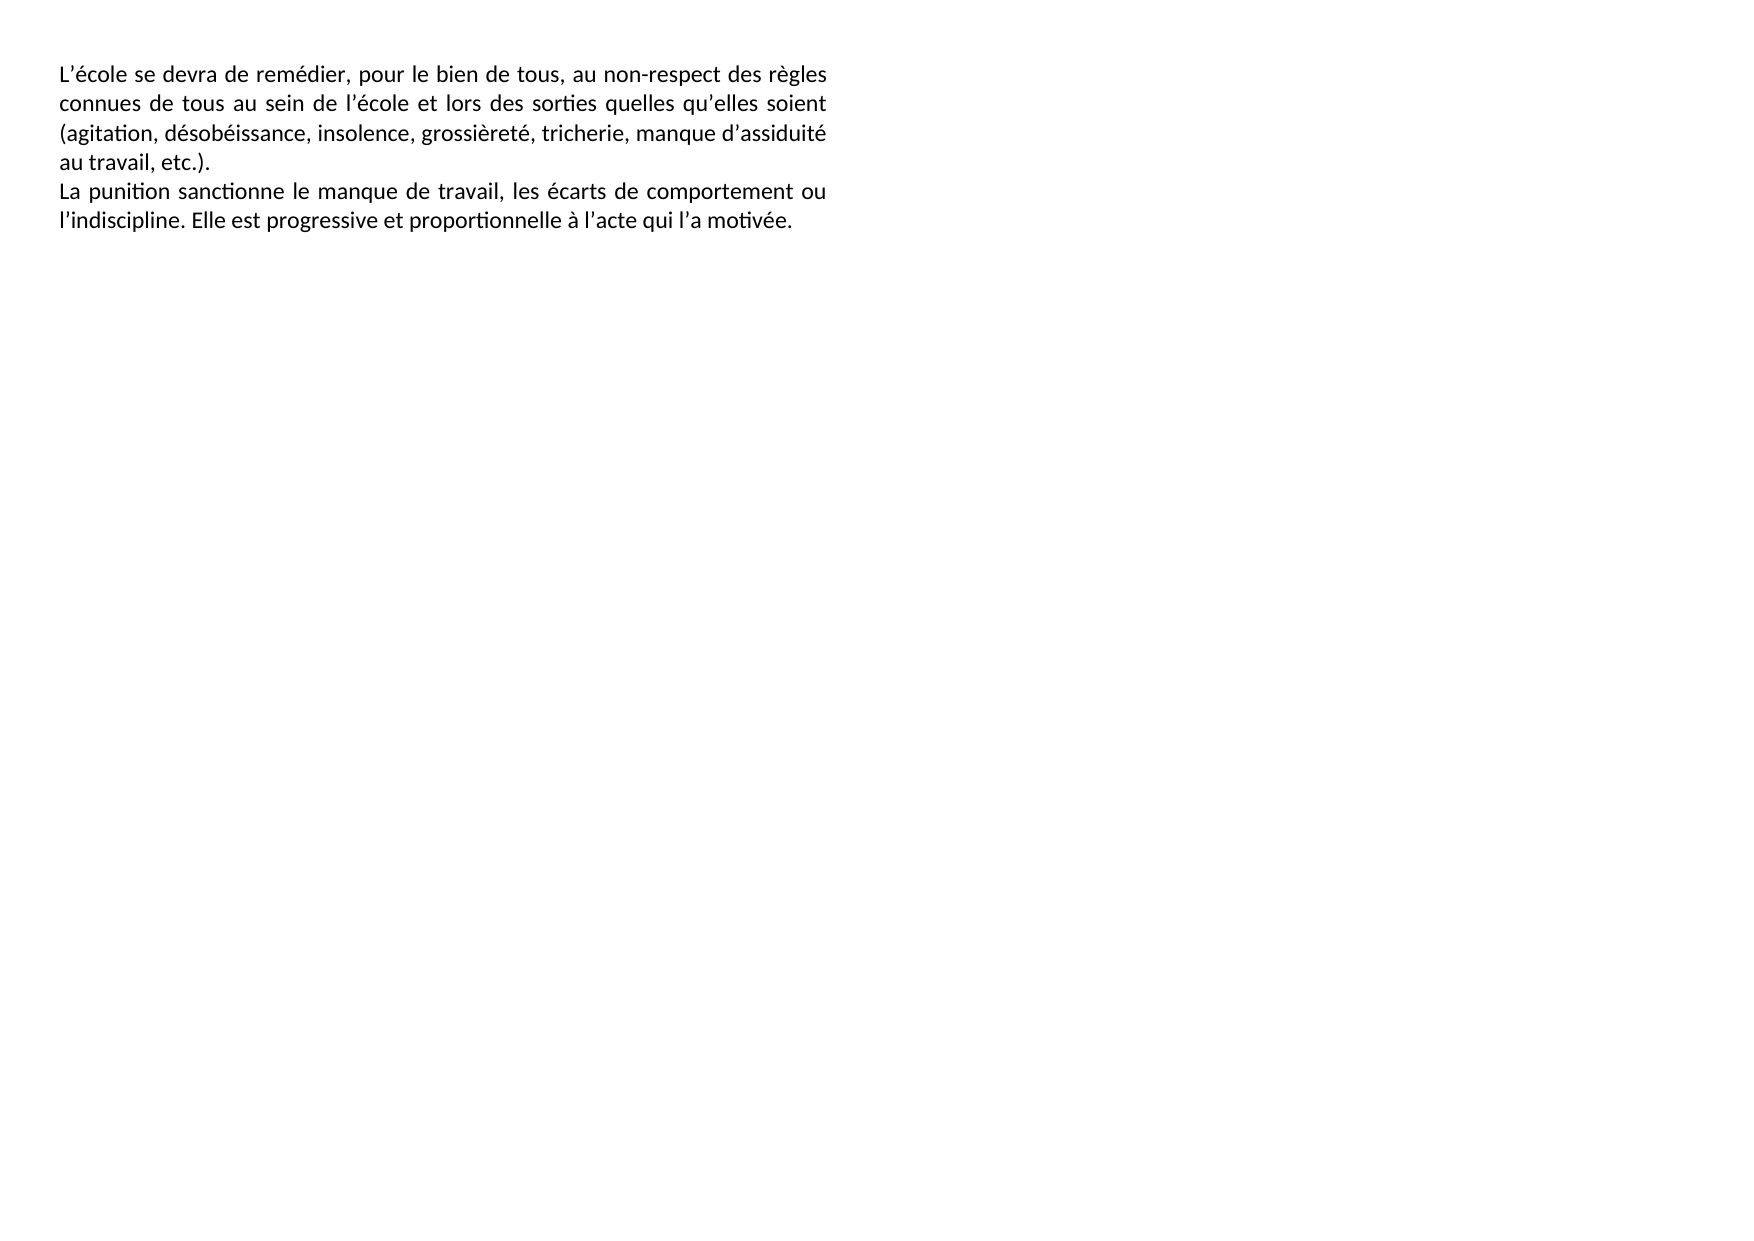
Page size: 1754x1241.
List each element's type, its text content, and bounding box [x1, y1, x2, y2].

text L’école se devra de remédier, pour le bien de tous, au non-respect des règles connues de tous au sein de l’école et lors des sorties quelles qu’elles soient (agitation, désobéissance, insolence, grossièreté, tricherie, manque d’assiduité au travail, etc.). [59, 59, 828, 176]
text La punition sanctionne le manque de travail, les écarts de comportement ou l’indiscipline. Elle est progressive et proportionnelle à l’acte qui l’a motivée. [59, 176, 828, 235]
